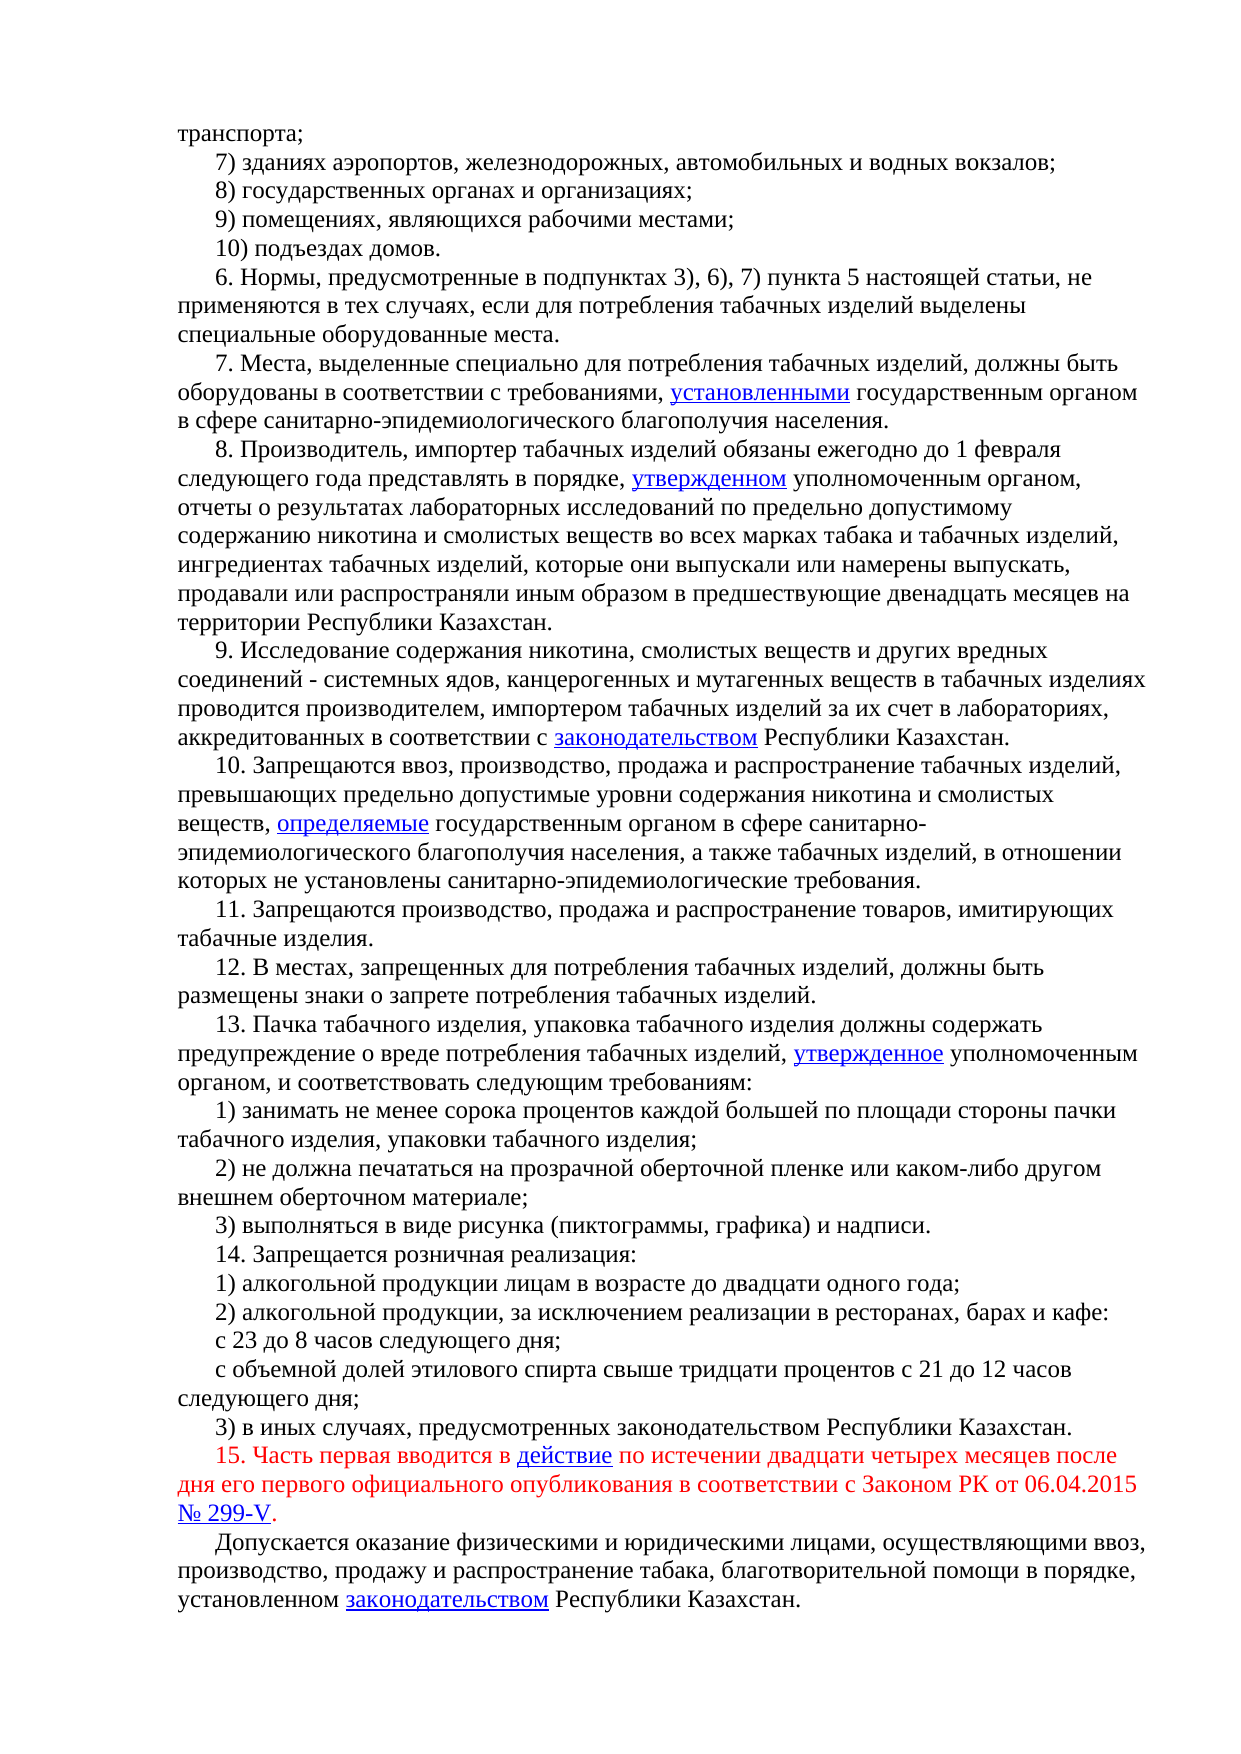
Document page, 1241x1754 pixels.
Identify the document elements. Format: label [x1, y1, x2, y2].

text [177, 118, 1152, 1613]
